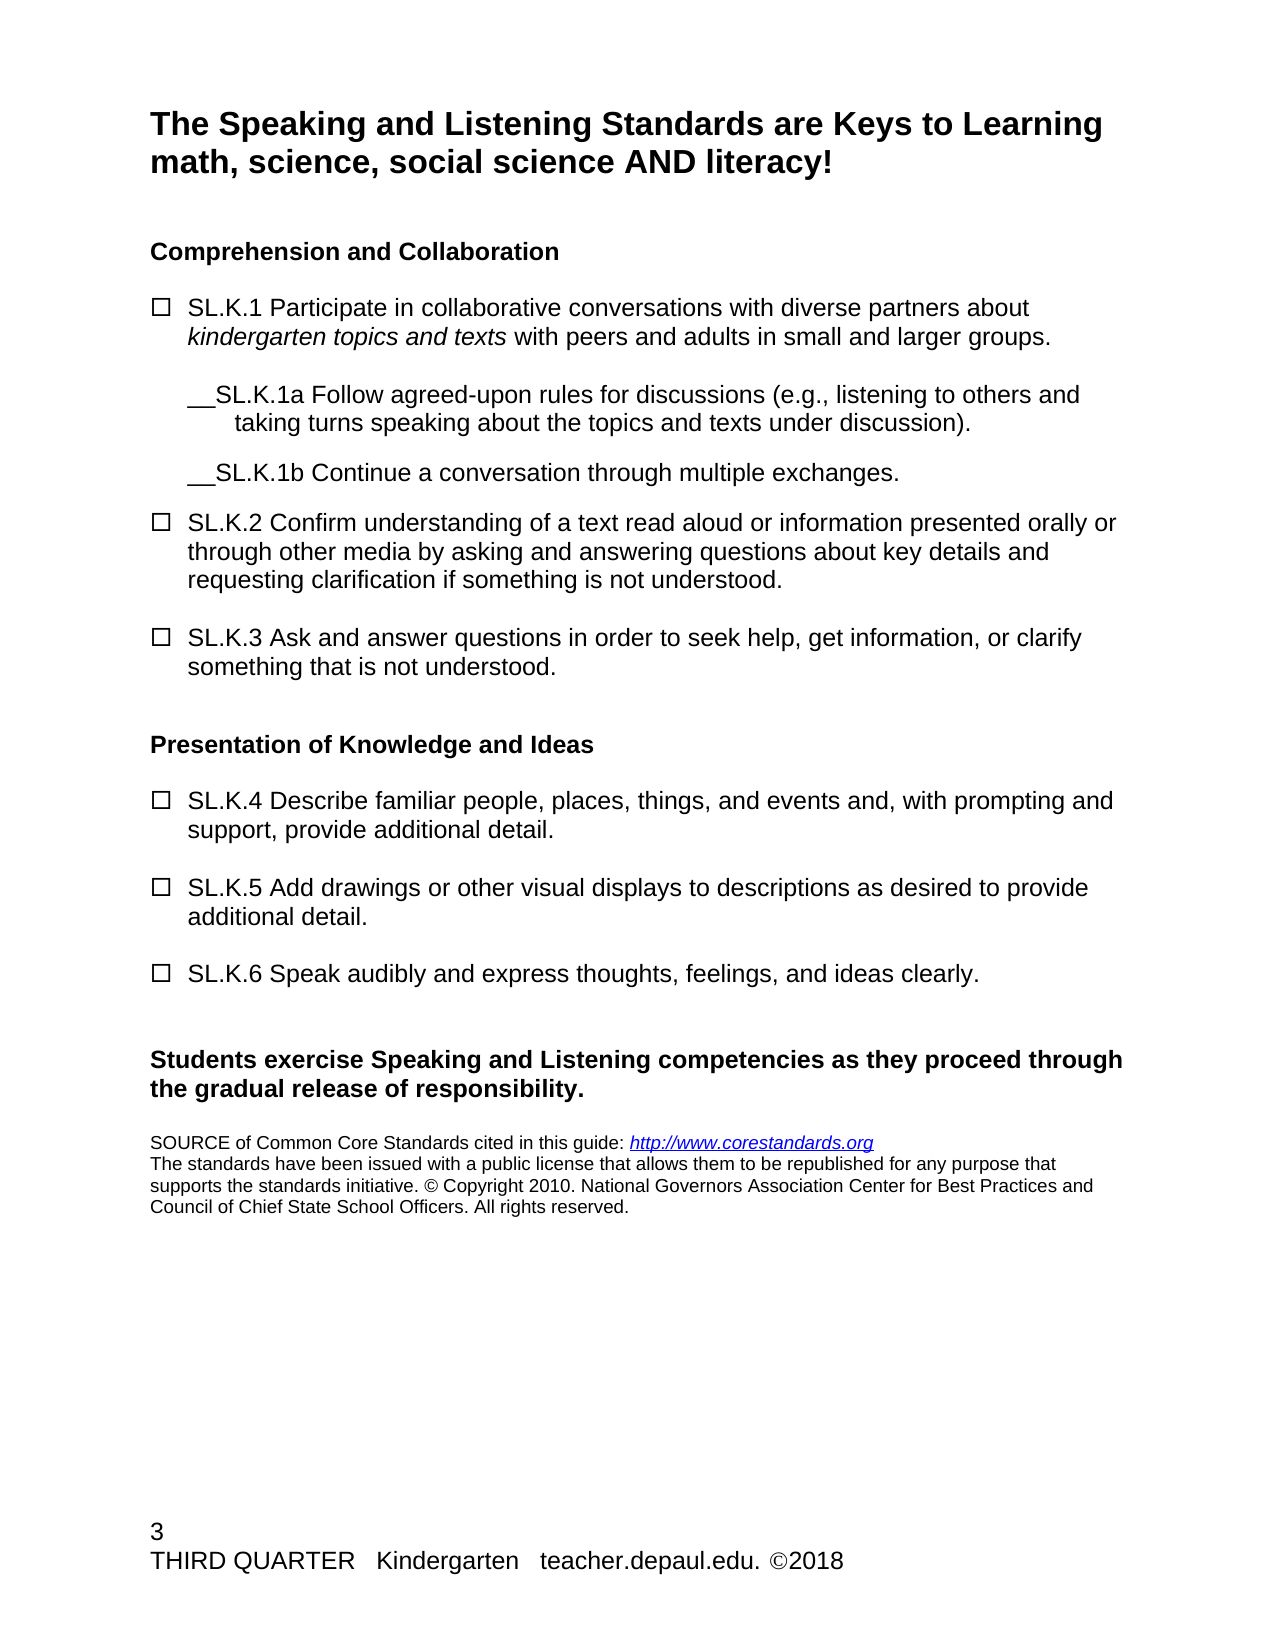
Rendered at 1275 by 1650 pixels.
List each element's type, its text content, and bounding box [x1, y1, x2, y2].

text Presentation of Knowledge and Ideas [150, 730, 1125, 759]
list SL.K.4 Describe familiar people, places, things, and events and, with prompting and support, provide additional detail. [150, 786, 1125, 844]
text Comprehension and Collaboration [150, 237, 1125, 266]
text The standards have been issued with a public license that allows them to be republished for any purpose that supports the standards initiative. © Copyright 2010. National Governors Association Center for Best Practices and Council of Chief State School Officers. All rights reserved. [150, 1153, 1125, 1218]
text The Speaking and Listening Standards are Keys to Learning math, science, social science AND literacy! [150, 104, 1125, 181]
text __SL.K.1b Continue a conversation through multiple exchanges. [187, 458, 1125, 487]
list SL.K.3 Ask and answer questions in order to seek help, get information, or clarify something that is not understood. [150, 623, 1125, 680]
list SL.K.6 Speak audibly and express thoughts, feelings, and ideas clearly. [150, 959, 1125, 988]
text Students exercise Speaking and Listening competencies as they proceed through the gradual release of responsibility. [150, 1045, 1125, 1103]
list SL.K.5 Add drawings or other visual displays to descriptions as desired to provide additional detail. [150, 873, 1125, 930]
list SL.K.1 Participate in collaborative conversations with diverse partners about kindergarten topics and texts with peers and adults in small and larger groups. [150, 293, 1125, 351]
text __SL.K.1a Follow agreed-upon rules for discussions (e.g., listening to others and taking turns speaking about the topics and texts under discussion). [187, 380, 1125, 437]
list SL.K.2 Confirm understanding of a text read aloud or information presented orally or through other media by asking and answering questions about key details and requesting clarification if something is not understood. [150, 508, 1125, 594]
text SOURCE of Common Core Standards cited in this guide: http://www.corestandards.org [150, 1132, 1125, 1153]
